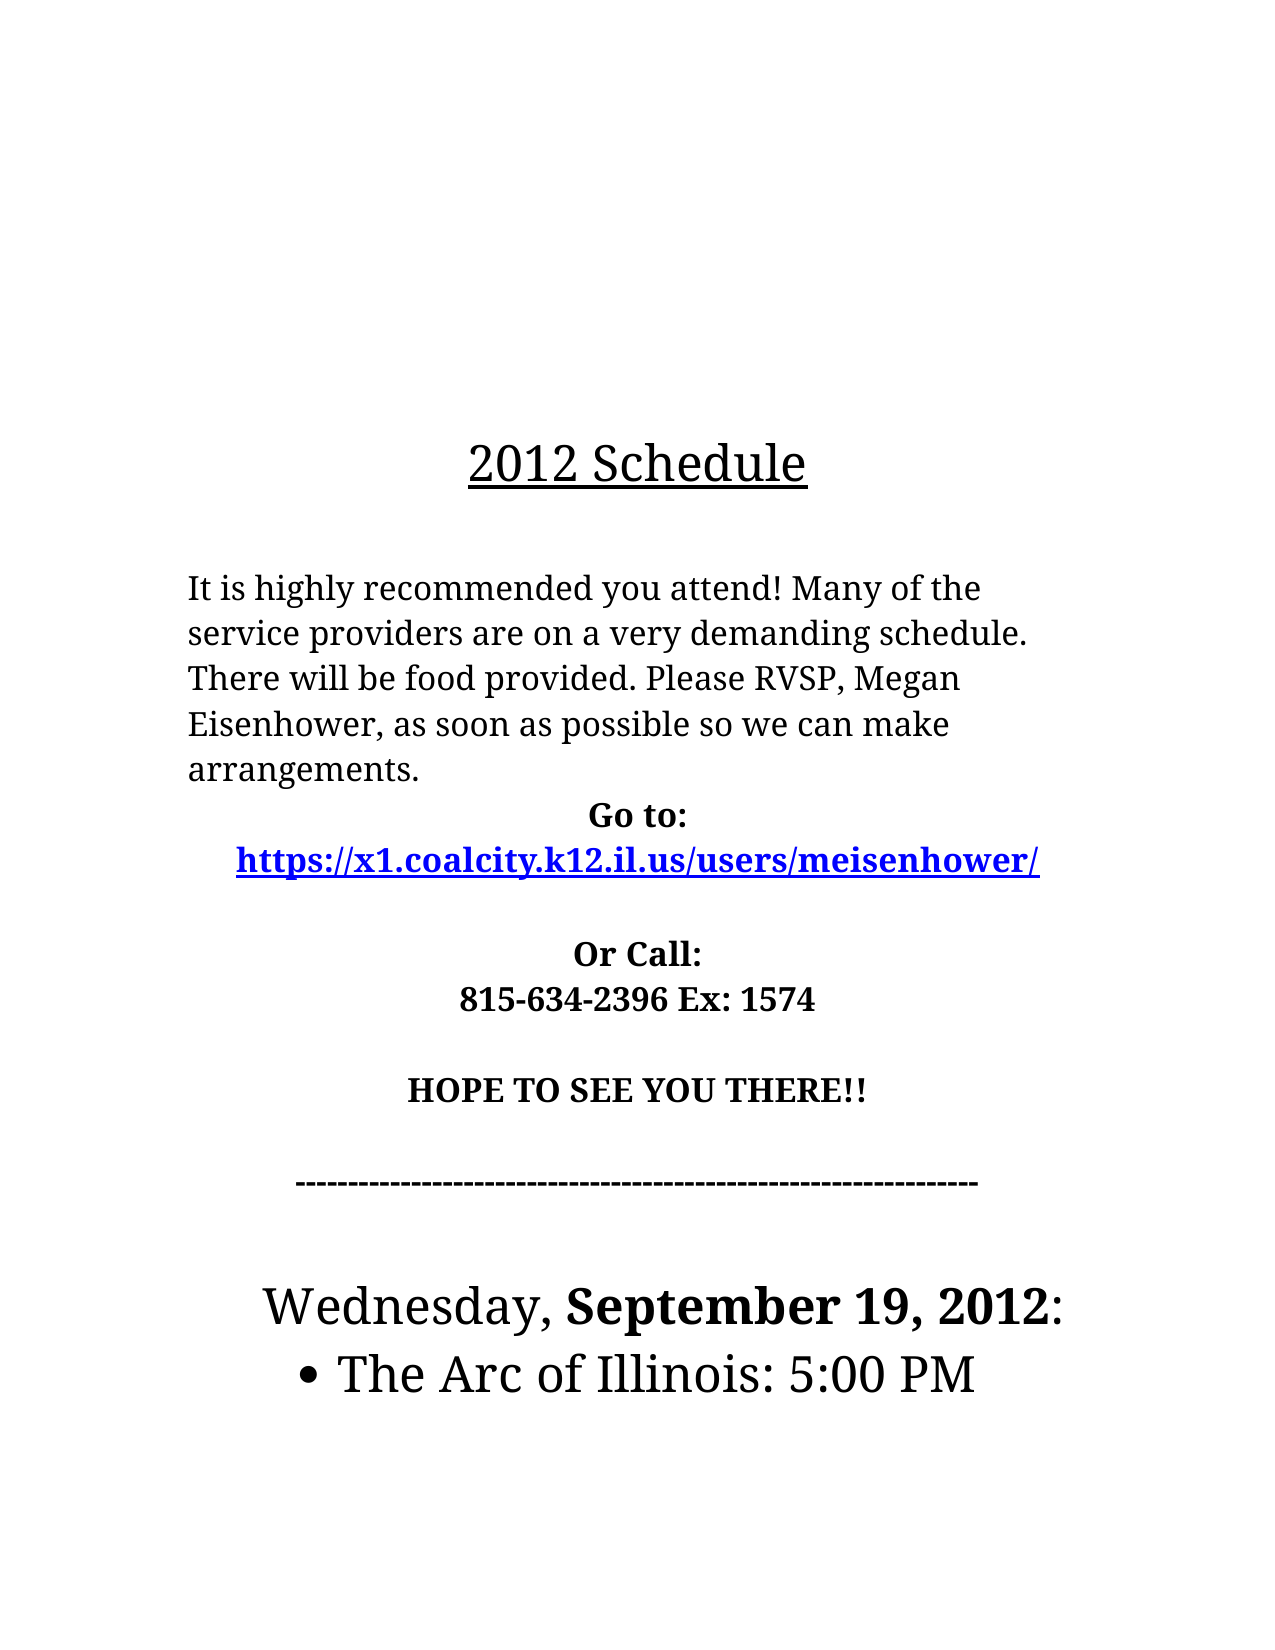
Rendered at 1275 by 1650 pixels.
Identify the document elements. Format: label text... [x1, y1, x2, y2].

list Wednesday, September 19, 2012: [262, 1271, 1087, 1339]
text Go to: https://x1.coalcity.k12.il.us/users/meisenhower/ [187, 791, 1087, 882]
list The Arc of Illinois: 5:00 PM [300, 1339, 1087, 1407]
text HOPE TO SEE YOU THERE!! [187, 1067, 1087, 1112]
text It is highly recommended you attend! Many of the service providers are on a very demanding schedule. There will be food provided. Please RVSP, Megan Eisenhower, as soon as possible so we can make arrangements. [187, 564, 1087, 791]
text Or Call: [187, 930, 1087, 976]
text 815-634-2396 Ex: 1574 [187, 976, 1087, 1021]
text ----------------------------------------------------------------- [187, 1157, 1087, 1203]
text 2012 Schedule [187, 428, 1087, 496]
